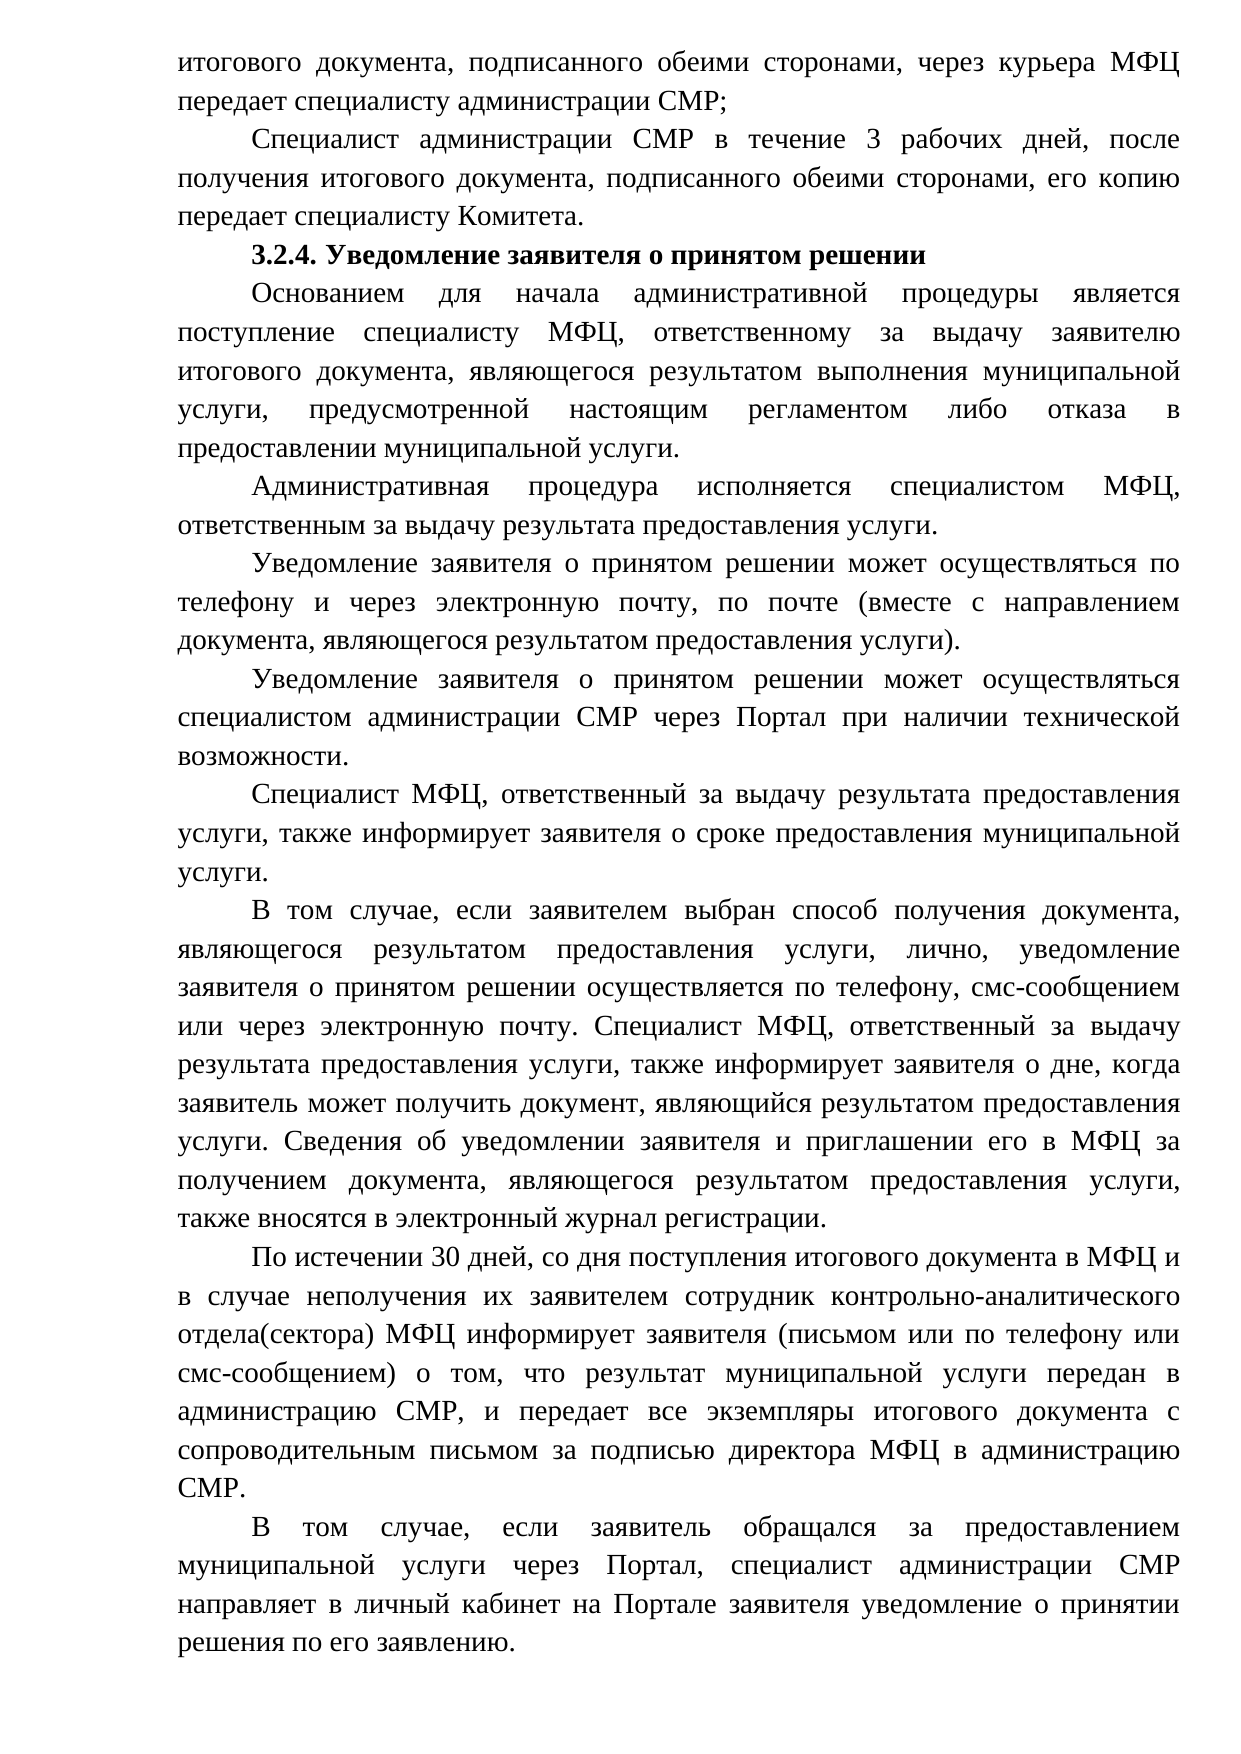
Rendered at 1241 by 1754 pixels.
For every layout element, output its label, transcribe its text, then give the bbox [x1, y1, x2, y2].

text В том случае, если заявителем выбран способ получения документа, являющегося результатом предоставления услуги, лично, уведомление заявителя о принятом решении осуществляется по телефону, смс-сообщением или через электронную почту. Специалист МФЦ, ответственный за выдачу результата предоставления услуги, также информирует заявителя о дне, когда заявитель может получить документ, являющийся результатом предоставления услуги. Сведения об уведомлении заявителя и приглашении его в МФЦ за получением документа, являющегося результатом предоставления услуги, также вносятся в электронный журнал регистрации. [177, 892, 1181, 1234]
text По истечении 30 дней, со дня поступления итогового документа в МФЦ и в случае неполучения их заявителем сотрудник контрольно-аналитического отдела(сектора) МФЦ информирует заявителя (письмом или по телефону или смс-сообщением) о том, что результат муниципальной услуги передан в администрацию СМР, и передает все экземпляры итогового документа с сопроводительным письмом за подписью директора МФЦ в администрацию СМР. [177, 1239, 1181, 1504]
text Уведомление заявителя о принятом решении может осуществляться специалистом администрации СМР через Портал при наличии технической возможности. [177, 661, 1181, 772]
text Уведомление заявителя о принятом решении может осуществляться по телефону и через электронную почту, по почте (вместе с направлением документа, являющегося результатом предоставления услуги). [177, 545, 1181, 656]
text Основанием для начала административной процедуры является поступление специалисту МФЦ, ответственному за выдачу заявителю итогового документа, являющегося результатом выполнения муниципальной услуги, предусмотренной настоящим регламентом либо отказа в предоставлении муниципальной услуги. [177, 276, 1181, 463]
text Административная процедура исполняется специалистом МФЦ, ответственным за выдачу результата предоставления услуги. [177, 468, 1181, 540]
text В том случае, если заявитель обращался за предоставлением муниципальной услуги через Портал, специалист администрации СМР направляет в личный кабинет на Портале заявителя уведомление о принятии решения по его заявлению. [177, 1509, 1181, 1658]
text Специалист администрации СМР в течение 3 рабочих дней, после получения итогового документа, подписанного обеими сторонами, его копию передает специалисту Комитета. [177, 121, 1181, 232]
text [177, 44, 1181, 116]
text 3.2.4. Уведомление заявителя о принятом решении [177, 237, 1181, 271]
text Специалист МФЦ, ответственный за выдачу результата предоставления услуги, также информирует заявителя о сроке предоставления муниципальной услуги. [177, 777, 1181, 887]
